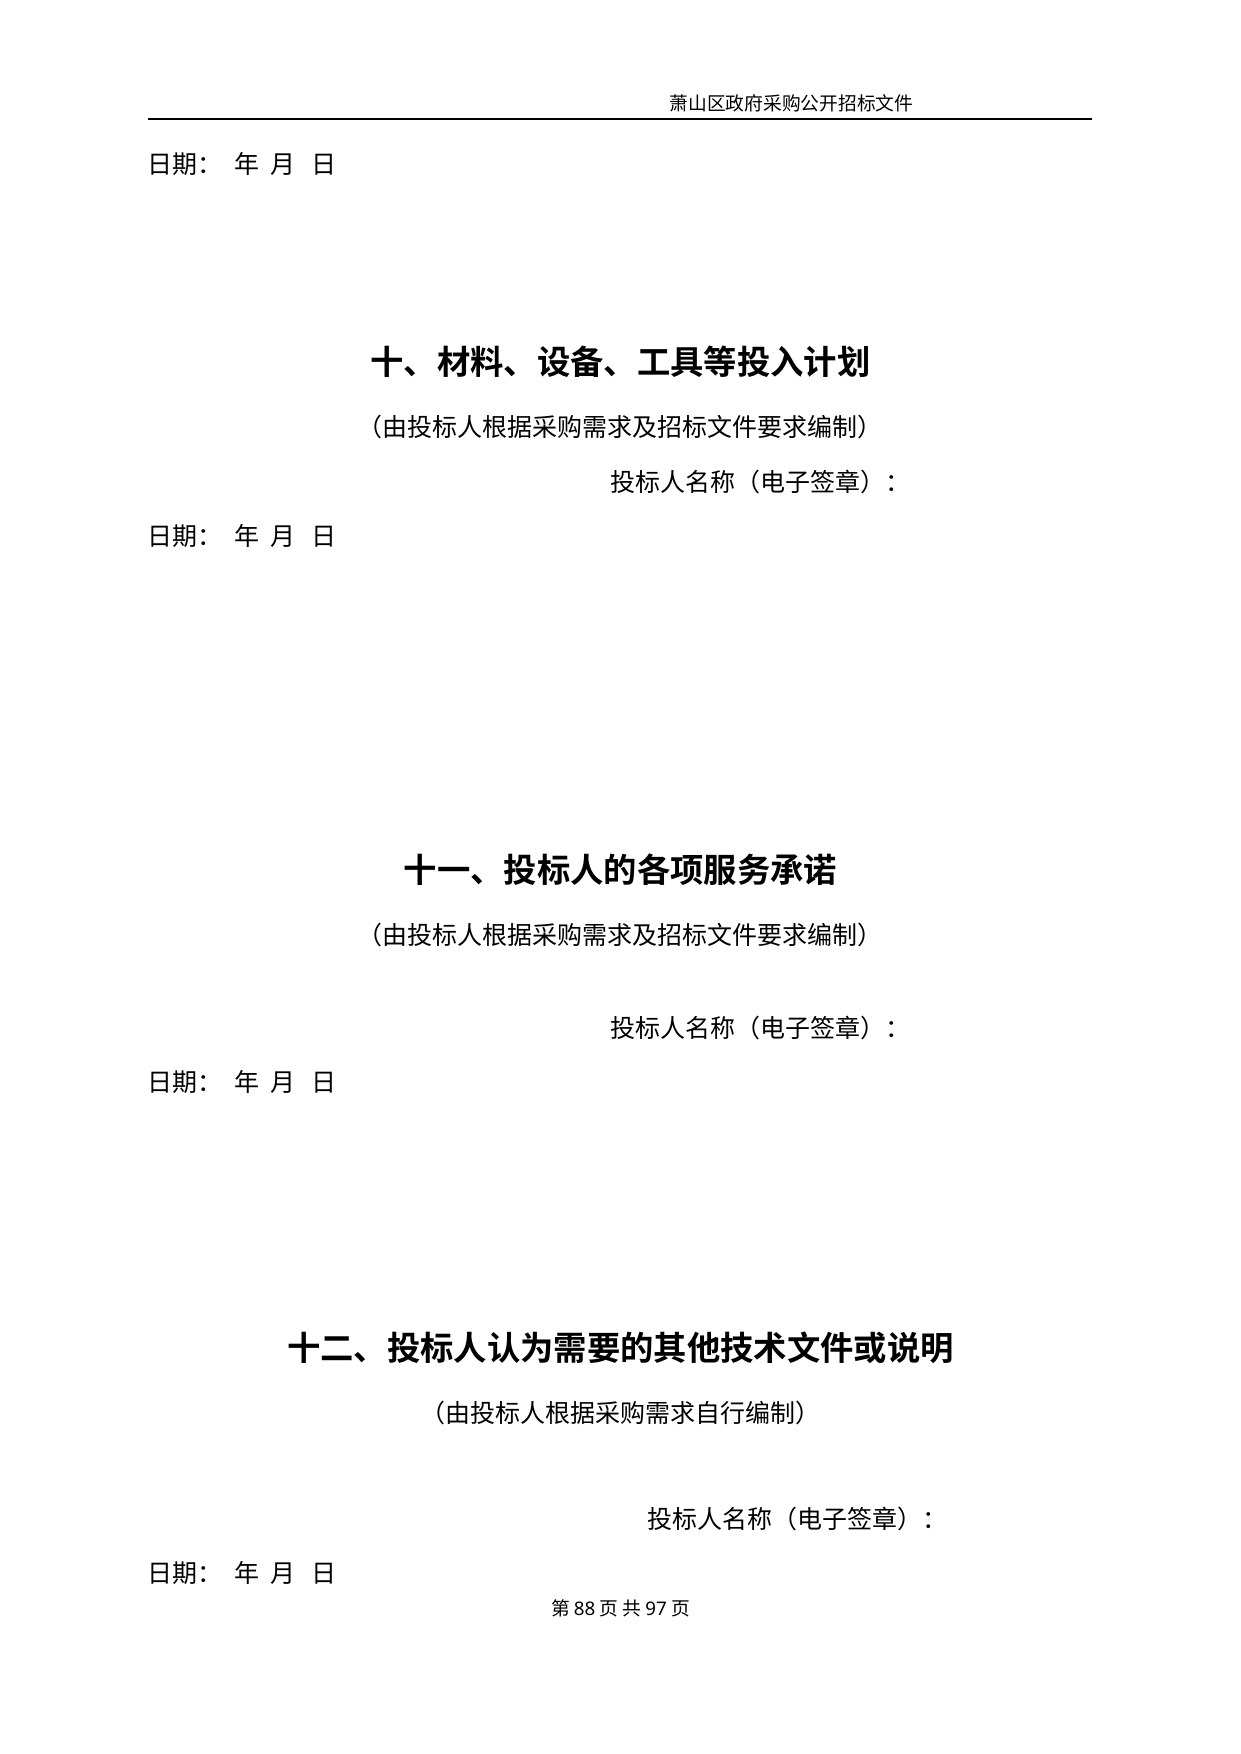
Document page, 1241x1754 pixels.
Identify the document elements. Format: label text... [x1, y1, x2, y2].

text 日期： 年 月 日 [148, 1063, 1092, 1099]
text （由投标人根据采购需求及招标文件要求编制） [148, 408, 1092, 444]
text 十一、投标人的各项服务承诺 [148, 843, 1092, 892]
text 日期： 年 月 日 [148, 145, 1092, 181]
text 投标人名称（电子签章）： [148, 1008, 1092, 1045]
text 日期： 年 月 日 [148, 1554, 1092, 1590]
text 十、材料、设备、工具等投入计划 [148, 336, 1092, 384]
text 十二、投标人认为需要的其他技术文件或说明 [148, 1322, 1092, 1370]
text （由投标人根据采购需求及招标文件要求编制） [148, 916, 1092, 952]
text （由投标人根据采购需求自行编制） [148, 1394, 1092, 1430]
text 投标人名称（电子签章）： [148, 1499, 1092, 1536]
text 日期： 年 月 日 [148, 517, 1092, 553]
text 投标人名称（电子签章）： [148, 462, 1092, 498]
